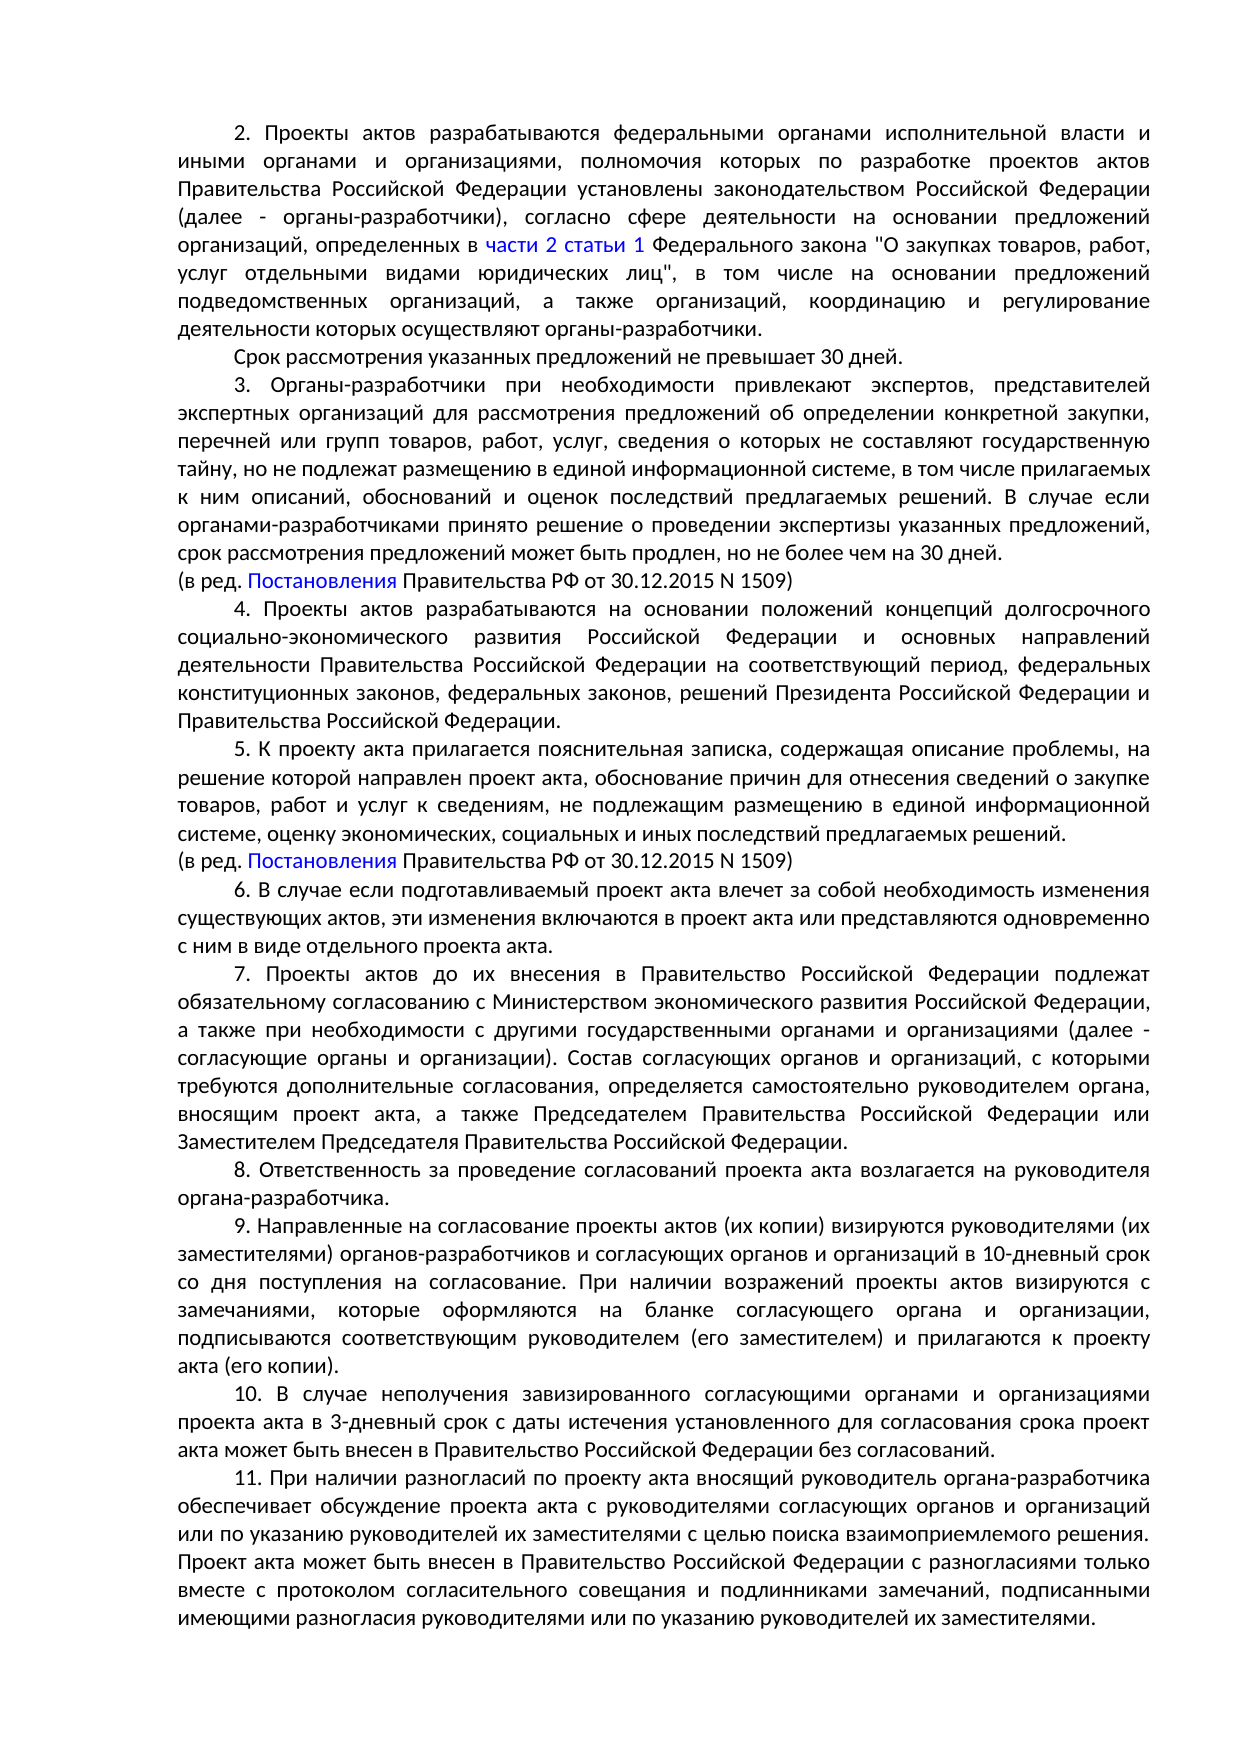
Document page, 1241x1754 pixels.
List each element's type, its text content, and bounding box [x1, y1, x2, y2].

text 6. В случае если подготавливаемый проект акта влечет за собой необходимость изменения существующих актов, эти изменения включаются в проект акта или представляются одновременно с ним в виде отдельного проекта акта. [177, 875, 1152, 959]
text Срок рассмотрения указанных предложений не превышает 30 дней. [177, 342, 1152, 370]
text 9. Направленные на согласование проекты актов (их копии) визируются руководителями (их заместителями) органов-разработчиков и согласующих органов и организаций в 10-дневный срок со дня поступления на согласование. При наличии возражений проекты актов визируются с замечаниями, которые оформляются на бланке согласующего органа и организации, подписываются соответствующим руководителем (его заместителем) и прилагаются к проекту акта (его копии). [177, 1211, 1152, 1379]
text 11. При наличии разногласий по проекту акта вносящий руководитель органа-разработчика обеспечивает обсуждение проекта акта с руководителями согласующих органов и организаций или по указанию руководителей их заместителями с целью поиска взаимоприемлемого решения. Проект акта может быть внесен в Правительство Российской Федерации с разногласиями только вместе с протоколом согласительного совещания и подлинниками замечаний, подписанными имеющими разногласия руководителями или по указанию руководителей их заместителями. [177, 1463, 1152, 1631]
text (в ред. Постановления Правительства РФ от 30.12.2015 N 1509) [177, 847, 1152, 875]
text (в ред. Постановления Правительства РФ от 30.12.2015 N 1509) [177, 566, 1152, 594]
text 5. К проекту акта прилагается пояснительная записка, содержащая описание проблемы, на решение которой направлен проект акта, обоснование причин для отнесения сведений о закупке товаров, работ и услуг к сведениям, не подлежащим размещению в единой информационной системе, оценку экономических, социальных и иных последствий предлагаемых решений. [177, 734, 1152, 847]
text 10. В случае неполучения завизированного согласующими органами и организациями проекта акта в 3-дневный срок с даты истечения установленного для согласования срока проект акта может быть внесен в Правительство Российской Федерации без согласований. [177, 1379, 1152, 1463]
text 8. Ответственность за проведение согласований проекта акта возлагается на руководителя органа-разработчика. [177, 1155, 1152, 1211]
text 4. Проекты актов разрабатываются на основании положений концепций долгосрочного социально-экономического развития Российской Федерации и основных направлений деятельности Правительства Российской Федерации на соответствующий период, федеральных конституционных законов, федеральных законов, решений Президента Российской Федерации и Правительства Российской Федерации. [177, 594, 1152, 734]
text 2. Проекты актов разрабатываются федеральными органами исполнительной власти и иными органами и организациями, полномочия которых по разработке проектов актов Правительства Российской Федерации установлены законодательством Российской Федерации (далее - органы-разработчики), согласно сфере деятельности на основании предложений организаций, определенных в части 2 статьи 1 Федерального закона "О закупках товаров, работ, услуг отдельными видами юридических лиц", в том числе на основании предложений подведомственных организаций, а также организаций, координацию и регулирование деятельности которых осуществляют органы-разработчики. [177, 118, 1152, 342]
text 7. Проекты актов до их внесения в Правительство Российской Федерации подлежат обязательному согласованию с Министерством экономического развития Российской Федерации, а также при необходимости с другими государственными органами и организациями (далее - согласующие органы и организации). Состав согласующих органов и организаций, с которыми требуются дополнительные согласования, определяется самостоятельно руководителем органа, вносящим проект акта, а также Председателем Правительства Российской Федерации или Заместителем Председателя Правительства Российской Федерации. [177, 959, 1152, 1155]
text 3. Органы-разработчики при необходимости привлекают экспертов, представителей экспертных организаций для рассмотрения предложений об определении конкретной закупки, перечней или групп товаров, работ, услуг, сведения о которых не составляют государственную тайну, но не подлежат размещению в единой информационной системе, в том числе прилагаемых к ним описаний, обоснований и оценок последствий предлагаемых решений. В случае если органами-разработчиками принято решение о проведении экспертизы указанных предложений, срок рассмотрения предложений может быть продлен, но не более чем на 30 дней. [177, 370, 1152, 566]
